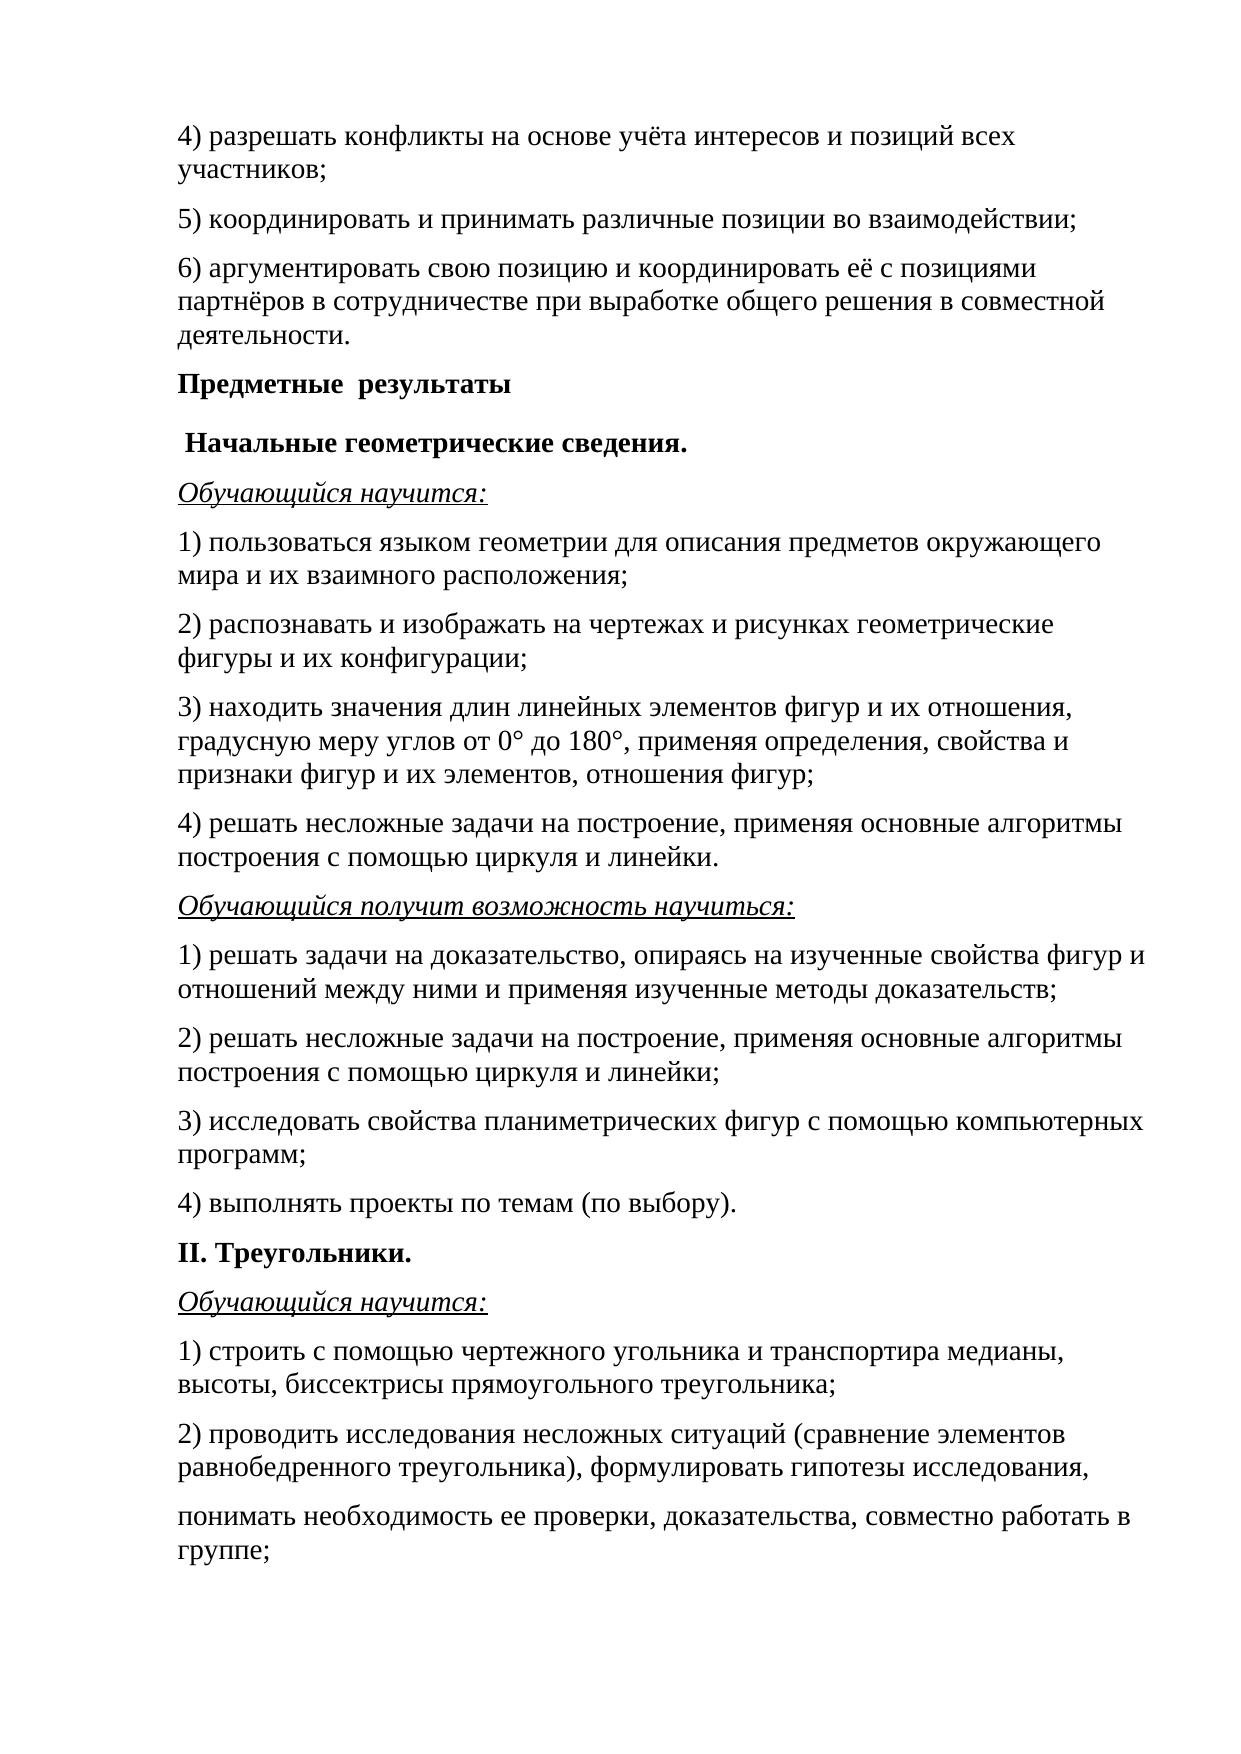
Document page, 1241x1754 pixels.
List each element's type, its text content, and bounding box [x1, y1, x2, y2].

text 2) распознавать и изображать на чертежах и рисунках геометрические фигуры и их конфигурации; [177, 607, 1152, 674]
text 6) аргументировать свою позицию и координировать её с позициями партнёров в сотрудничестве при выработке общего решения в совместной деятельности. [177, 250, 1152, 351]
text II. Треугольники. [177, 1235, 1152, 1268]
text 4) выполнять проекты по темам (по выбору). [177, 1186, 1152, 1219]
text 2) решать несложные задачи на построение, применяя основные алгоритмы построения с помощью циркуля и линейки; [177, 1020, 1152, 1087]
text 3) исследовать свойства планиметрических фигур с помощью компьютерных программ; [177, 1103, 1152, 1170]
text 2) проводить исследования несложных ситуаций (сравнение элементов равнобедренного треугольника), формулировать гипотезы исследования, [177, 1416, 1152, 1483]
text Обучающийся научится: [177, 475, 1152, 508]
text Начальные геометрические сведения. [177, 426, 1152, 459]
text Обучающийся научится: [177, 1284, 1152, 1317]
text 4) решать несложные задачи на построение, применяя основные алгоритмы построения с помощью циркуля и линейки. [177, 806, 1152, 873]
text 4) разрешать конфликты на основе учёта интересов и позиций всех участников; [177, 118, 1152, 185]
text 1) решать задачи на доказательство, опираясь на изученные свойства фигур и отношений между ними и применяя изученные методы доказательств; [177, 937, 1152, 1004]
text 1) строить с помощью чертежного угольника и транспортира медианы, высоты, биссектрисы прямоугольного треугольника; [177, 1333, 1152, 1400]
text 5) координировать и принимать различные позиции во взаимодействии; [177, 201, 1152, 234]
text 1) пользоваться языком геометрии для описания предметов окружающего мира и их взаимного расположения; [177, 524, 1152, 591]
text Предметные результаты [177, 366, 1152, 400]
text Обучающийся получит возможность научиться: [177, 888, 1152, 922]
text 3) находить значения длин линейных элементов фигур и их отношения, градусную меру углов от 0° до 180°, применяя определения, свойства и признаки фигур и их элементов, отношения фигур; [177, 689, 1152, 790]
text понимать необходимость ее проверки, доказательства, совместно работать в группе; [177, 1498, 1152, 1566]
